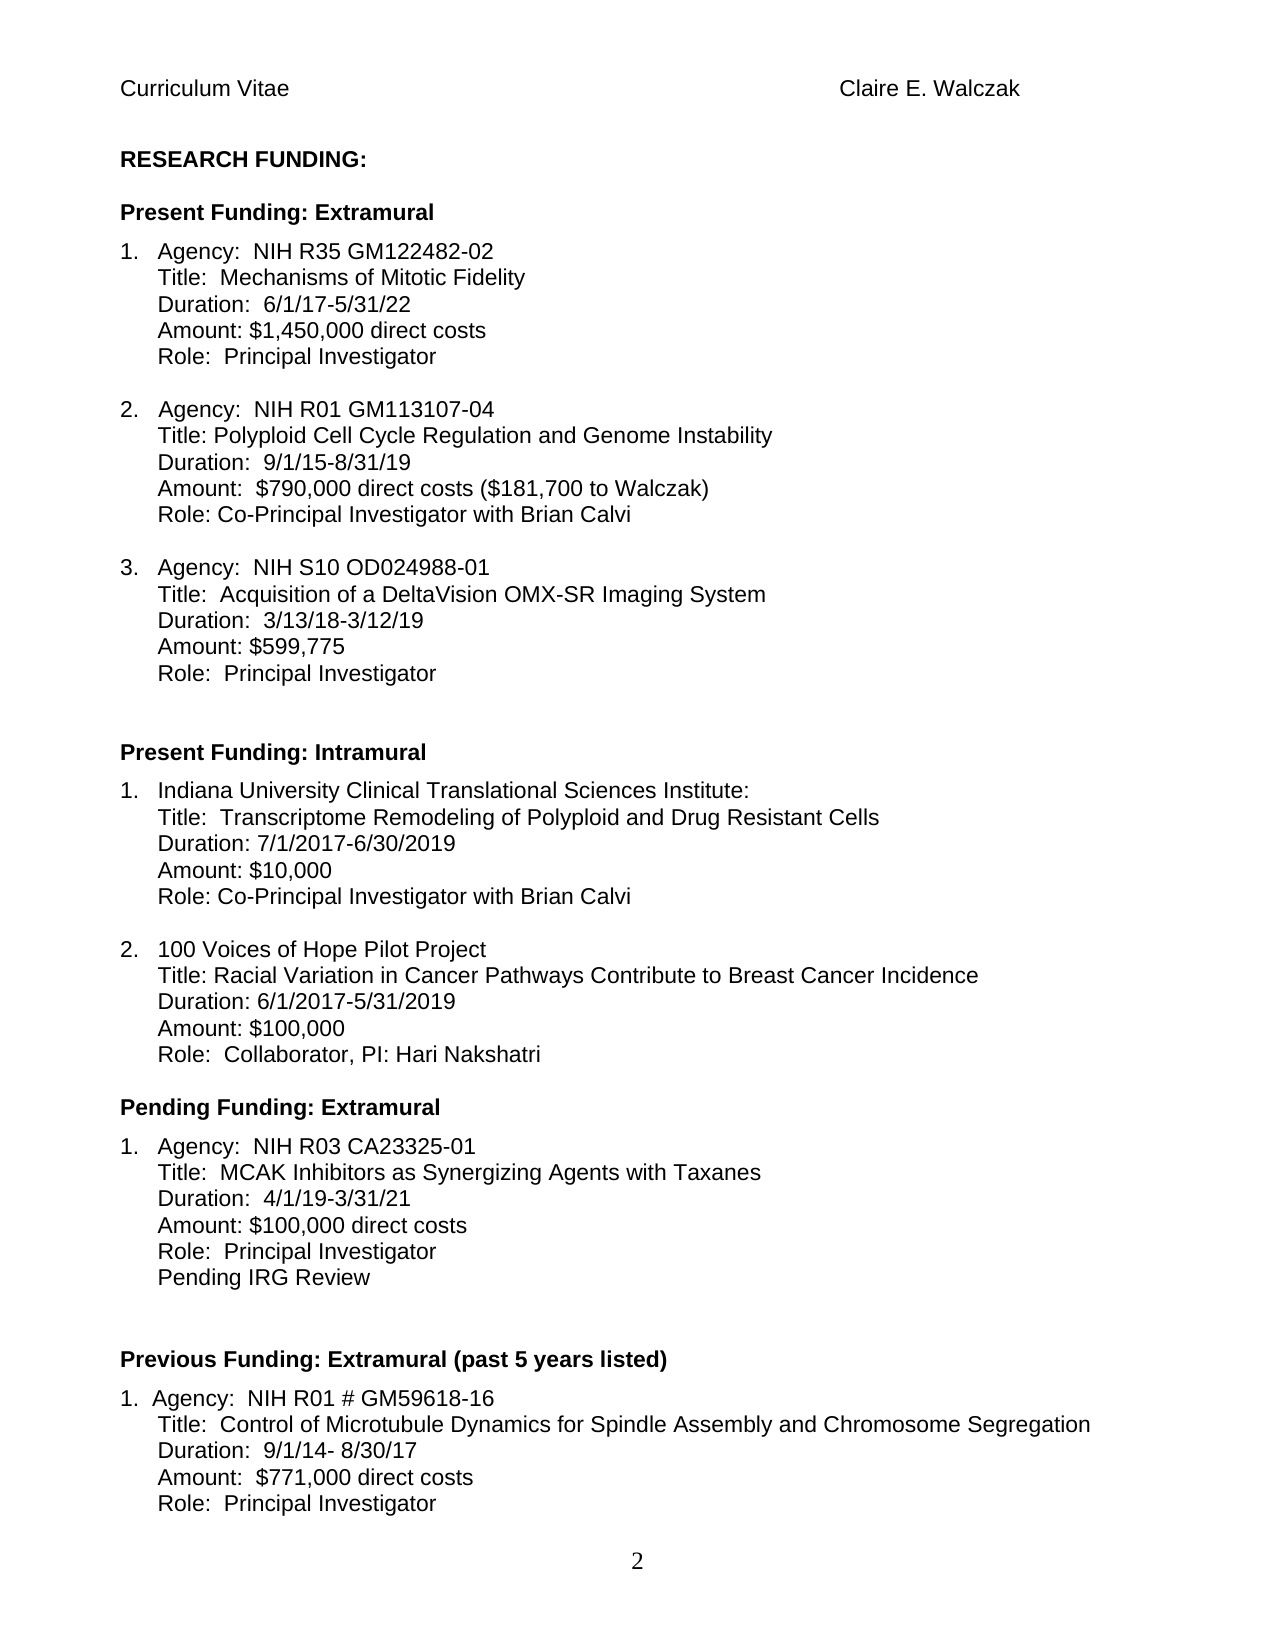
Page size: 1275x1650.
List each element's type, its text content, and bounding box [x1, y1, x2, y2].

text Amount: $790,000 direct costs ($181,700 to Walczak) [157, 475, 1183, 501]
text Title: Mechanisms of Mitotic Fidelity [120, 264, 1183, 291]
subtitle Pending Funding: Extramural [120, 1094, 1183, 1120]
text Role: Collaborator, PI: Hari Nakshatri [157, 1041, 1155, 1067]
text RESEARCH FUNDING: [120, 146, 1155, 173]
text Amount: $100,000 direct costs [120, 1212, 1183, 1238]
text Role: Principal Investigator [120, 1238, 1155, 1264]
subtitle Previous Funding: Extramural (past 5 years listed) [120, 1346, 1183, 1372]
text 1. Agency: NIH R35 GM122482-02 [120, 238, 1183, 264]
text Duration: 6/1/2017-5/31/2019 [157, 988, 1155, 1015]
text Title: MCAK Inhibitors as Synergizing Agents with Taxanes [120, 1159, 1183, 1185]
text Role: Principal Investigator [120, 659, 1155, 686]
subtitle Present Funding: Extramural [120, 199, 1183, 225]
text Title: Control of Microtubule Dynamics for Spindle Assembly and Chromosome Segregation [120, 1411, 1183, 1437]
text Amount: $771,000 direct costs [120, 1464, 1183, 1490]
text Duration: 9/1/14- 8/30/17 [120, 1437, 1183, 1464]
text Amount: $599,775 [120, 633, 1183, 659]
text Amount: $1,450,000 direct costs [120, 317, 1183, 343]
list Indiana University Clinical Translational Sciences Institute: [120, 777, 1155, 804]
text Title: Polyploid Cell Cycle Regulation and Genome Instability [157, 422, 1183, 449]
text Role: Co-Principal Investigator with Brian Calvi [157, 501, 1183, 528]
text Duration: 6/1/17-5/31/22 [120, 291, 1183, 317]
text Title: Acquisition of a DeltaVision OMX-SR Imaging System [120, 581, 1183, 607]
text 2. Agency: NIH R01 GM113107-04 [120, 396, 1183, 422]
text Duration: 9/1/15-8/31/19 [157, 449, 1183, 475]
text Duration: 4/1/19-3/31/21 [120, 1185, 1183, 1212]
text Role: Principal Investigator [120, 1490, 1183, 1516]
subtitle Present Funding: Intramural [120, 739, 1183, 765]
list 100 Voices of Hope Pilot Project [120, 936, 1155, 962]
text 1. Agency: NIH R01 # GM59618-16 [120, 1385, 1183, 1411]
list Agency: NIH R03 CA23325-01 [120, 1133, 1183, 1159]
text Title: Transcriptome Remodeling of Polyploid and Drug Resistant Cells [157, 804, 1155, 830]
text Amount: $10,000 [157, 857, 1155, 883]
list Agency: NIH S10 OD024988-01 [120, 554, 1183, 581]
text Title: Racial Variation in Cancer Pathways Contribute to Breast Cancer Incidence [157, 962, 1155, 988]
text Amount: $100,000 [157, 1015, 1155, 1041]
text Role: Principal Investigator [120, 343, 1183, 370]
text Role: Co-Principal Investigator with Brian Calvi [157, 883, 1155, 909]
text Pending IRG Review [120, 1264, 1155, 1291]
text Duration: 3/13/18-3/12/19 [120, 607, 1183, 633]
text Duration: 7/1/2017-6/30/2019 [157, 830, 1155, 857]
